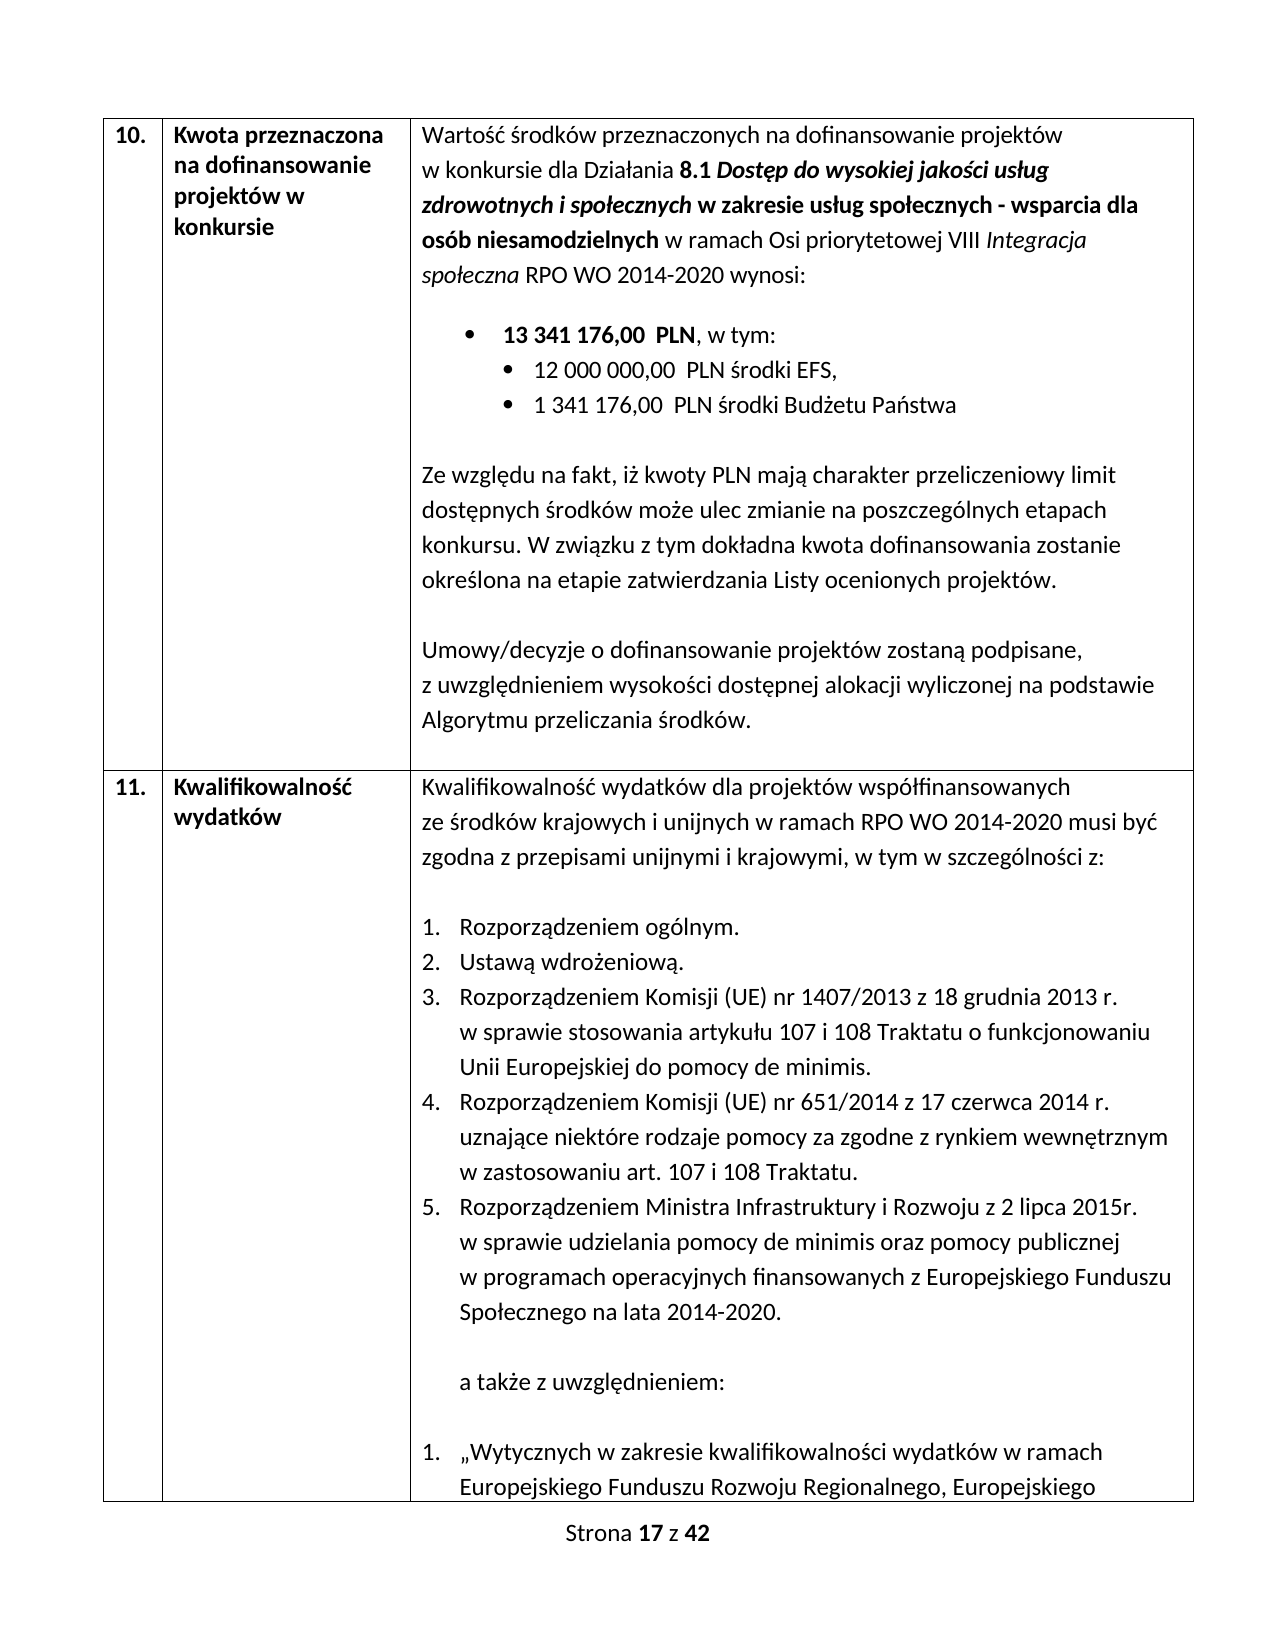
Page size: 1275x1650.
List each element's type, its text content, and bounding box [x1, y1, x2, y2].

table_cell 10. [104, 119, 162, 770]
table_cell 11. [104, 771, 162, 1501]
table_cell Wartość środków przeznaczonych na dofinansowanie projektów w konkursie dla Działania 8.1 Dostęp do wysokiej jakości usług zdrowotnych i społecznych w zakresie usług społecznych - wsparcia dla osób niesamodzielnych w ramach Osi priorytetowej VIII Integracja społeczna RPO WO 2014-2020 wynosi: 13 341 176,00 PLN, w tym: 12 000 000,00 PLN środki EFS, 1 341 176,00 PLN środki Budżetu Państwa Ze względu na fakt, iż kwoty PLN mają charakter przeliczeniowy limit dostępnych środków może ulec zmianie na poszczególnych etapach konkursu. W związku z tym dokładna kwota dofinansowania zostanie określona na etapie zatwierdzania Listy ocenionych projektów. Umowy/decyzje o dofinansowanie projektów zostaną podpisane, z uwzględnieniem wysokości dostępnej alokacji wyliczonej na podstawie Algorytmu przeliczania środków. [411, 119, 1193, 770]
table_cell Kwota przeznaczona na dofinansowanie projektów w konkursie [163, 119, 410, 770]
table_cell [411, 771, 1193, 1501]
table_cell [163, 771, 410, 1501]
